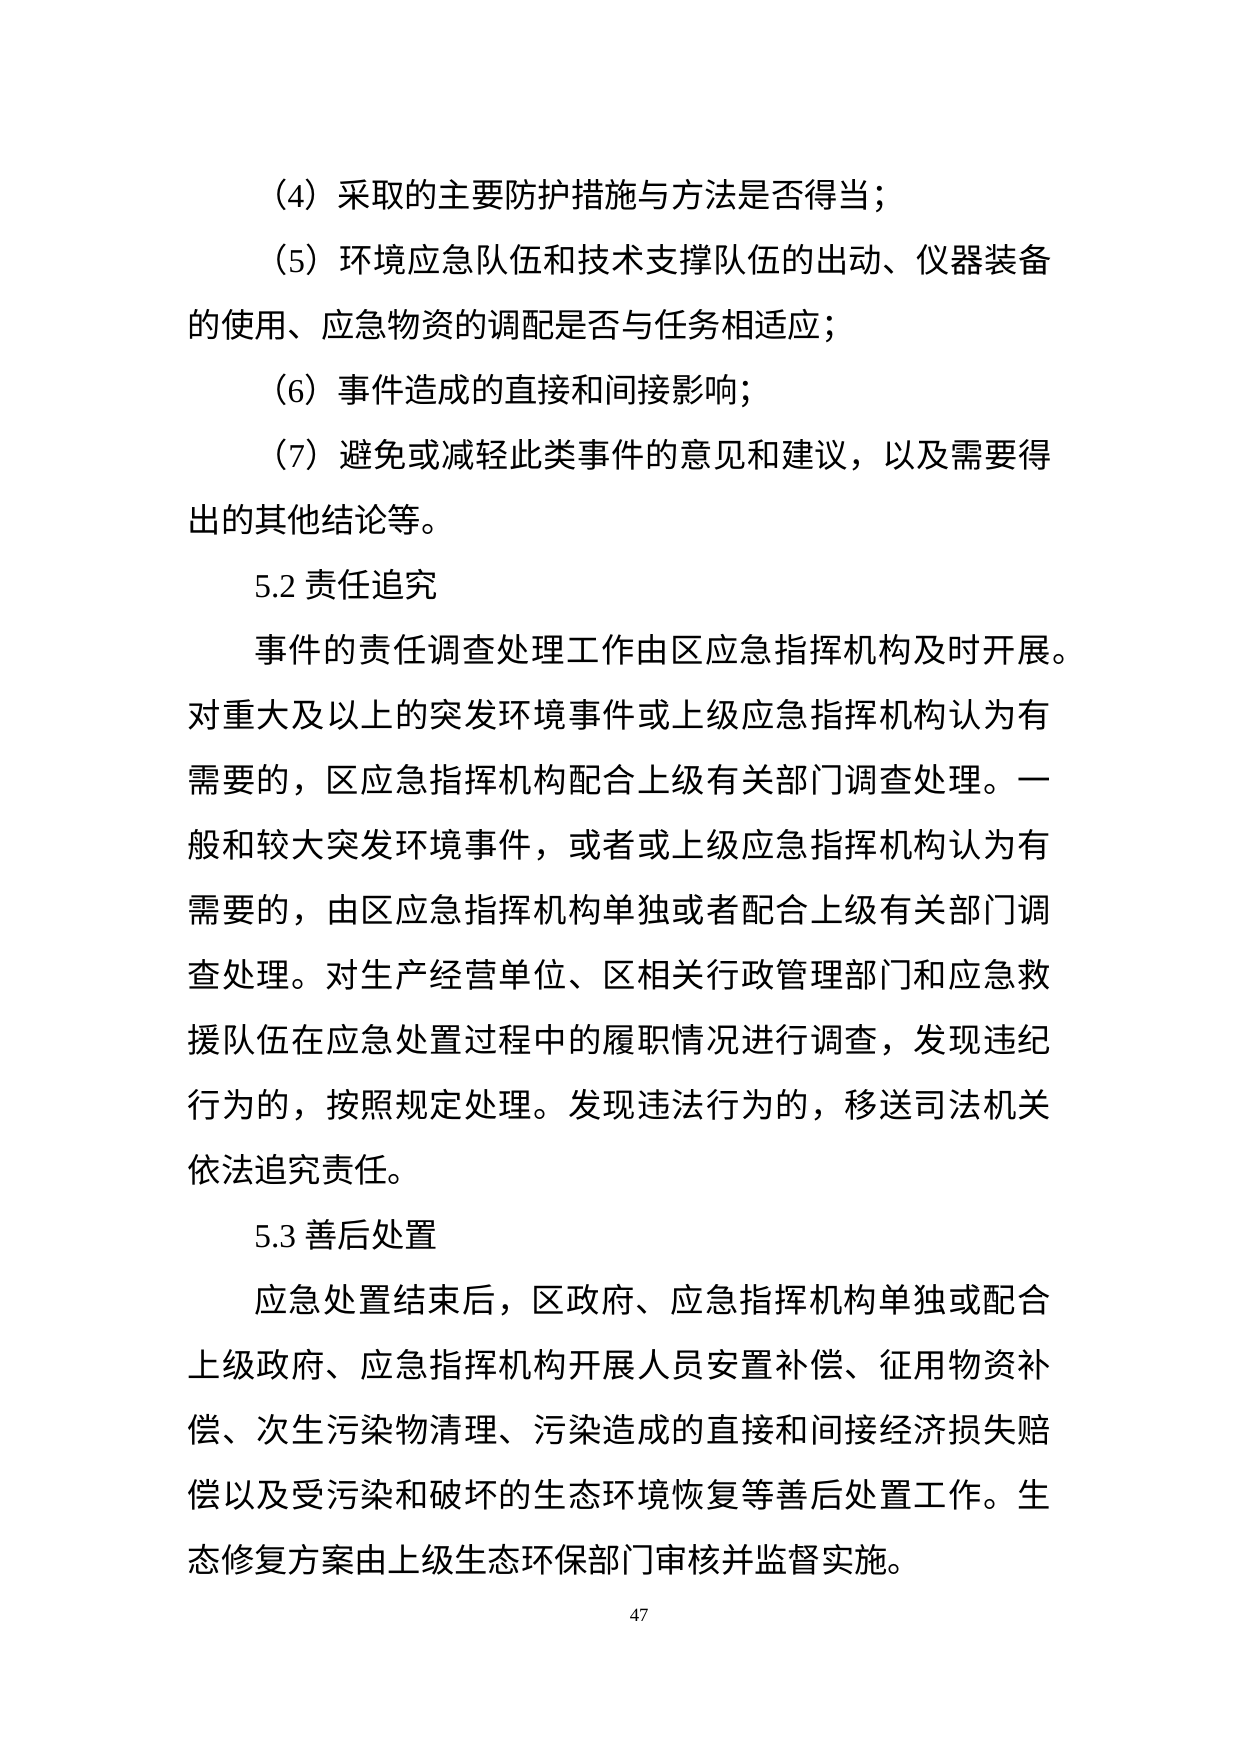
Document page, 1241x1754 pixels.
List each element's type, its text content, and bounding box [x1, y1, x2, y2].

text （7）避免或减轻此类事件的意见和建议，以及需要得出的其他结论等。 [187, 420, 1053, 550]
text （5）环境应急队伍和技术支撑队伍的出动、仪器装备的使用、应急物资的调配是否与任务相适应； [187, 225, 1053, 355]
text （6）事件造成的直接和间接影响； [187, 355, 1053, 420]
text 事件的责任调查处理工作由区应急指挥机构及时开展。对重大及以上的突发环境事件或上级应急指挥机构认为有需要的，区应急指挥机构配合上级有关部门调查处理。一般和较大突发环境事件，或者或上级应急指挥机构认为有需要的，由区应急指挥机构单独或者配合上级有关部门调查处理。对生产经营单位、区相关行政管理部门和应急救援队伍在应急处置过程中的履职情况进行调查，发现违纪行为的，按照规定处理。发现违法行为的，移送司法机关，依法追究责任。 [187, 615, 1053, 1200]
text （4）采取的主要防护措施与方法是否得当； [187, 160, 1053, 225]
subtitle 5.3 善后处置 [187, 1200, 1053, 1265]
subtitle 5.2 责任追究 [187, 550, 1053, 615]
text 应急处置结束后，区政府、应急指挥机构单独或配合上级政府、应急指挥机构开展人员安置补偿、征用物资补偿、次生污染物清理、污染造成的直接和间接经济损失赔偿以及受污染和破坏的生态环境恢复等善后处置工作。生态修复方案由上级生态环保部门审核并监督实施。 [187, 1265, 1053, 1590]
